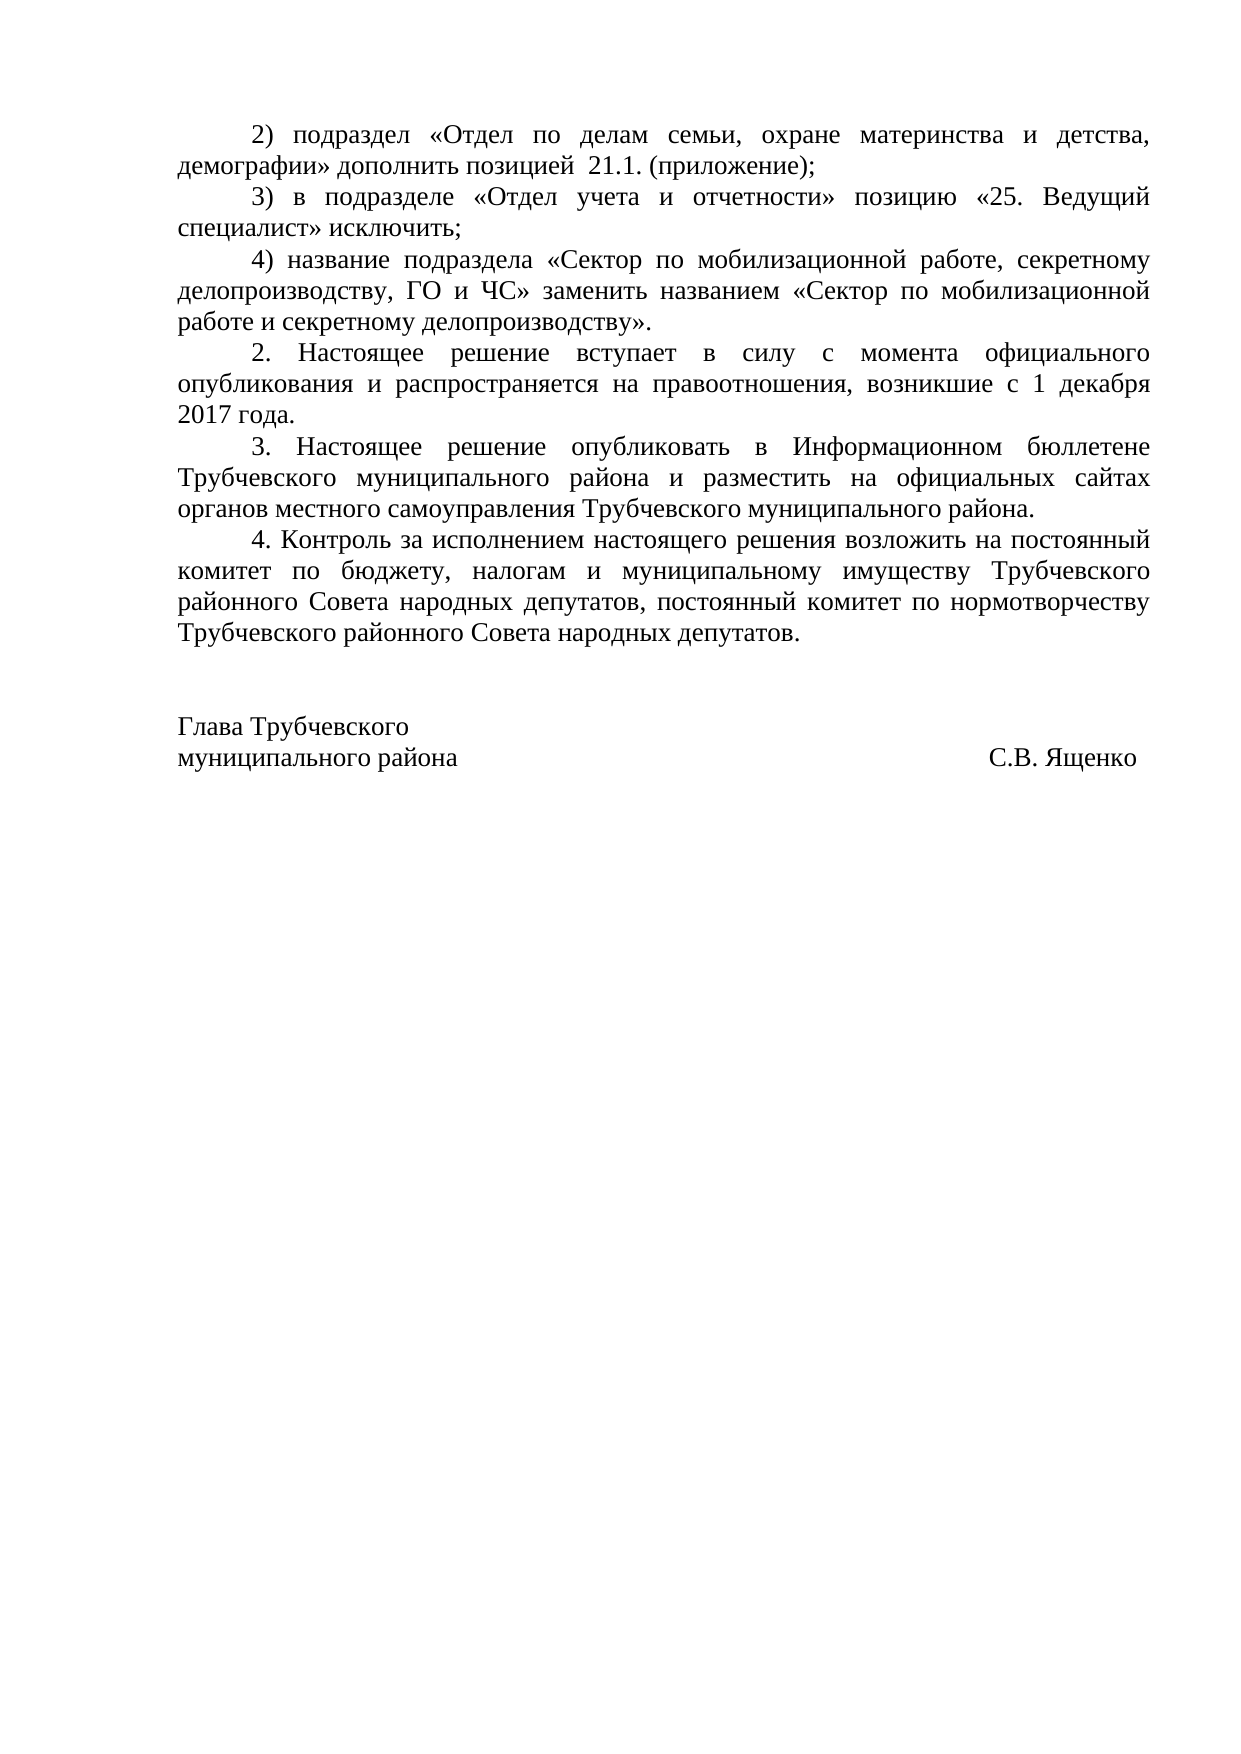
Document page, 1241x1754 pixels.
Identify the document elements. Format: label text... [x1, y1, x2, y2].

text 4) название подраздела «Сектор по мобилизационной работе, секретному делопроизводству, ГО и ЧС» заменить названием «Сектор по мобилизационной работе и секретному делопроизводству». [177, 243, 1152, 336]
text 4. Контроль за исполнением настоящего решения возложить на постоянный комитет по бюджету, налогам и муниципальному имуществу Трубчевского районного Совета народных депутатов, постоянный комитет по нормотворчеству Трубчевского районного Совета народных депутатов. [177, 523, 1152, 648]
text муниципального района С.В. Ященко [177, 741, 1152, 772]
text 2) подраздел «Отдел по делам семьи, охране материнства и детства, демографии» дополнить позицией 21.1. (приложение); [177, 118, 1152, 180]
text Глава Трубчевского [177, 710, 1152, 741]
text 3. Настоящее решение опубликовать в Информационном бюллетене Трубчевского муниципального района и разместить на официальных сайтах органов местного самоуправления Трубчевского муниципального района. [177, 429, 1152, 523]
text 2. Настоящее решение вступает в силу с момента официального опубликования и распространяется на правоотношения, возникшие с 1 декабря 2017 года. [177, 336, 1152, 429]
text 3) в подразделе «Отдел учета и отчетности» позицию «25. Ведущий специалист» исключить; [177, 180, 1152, 243]
